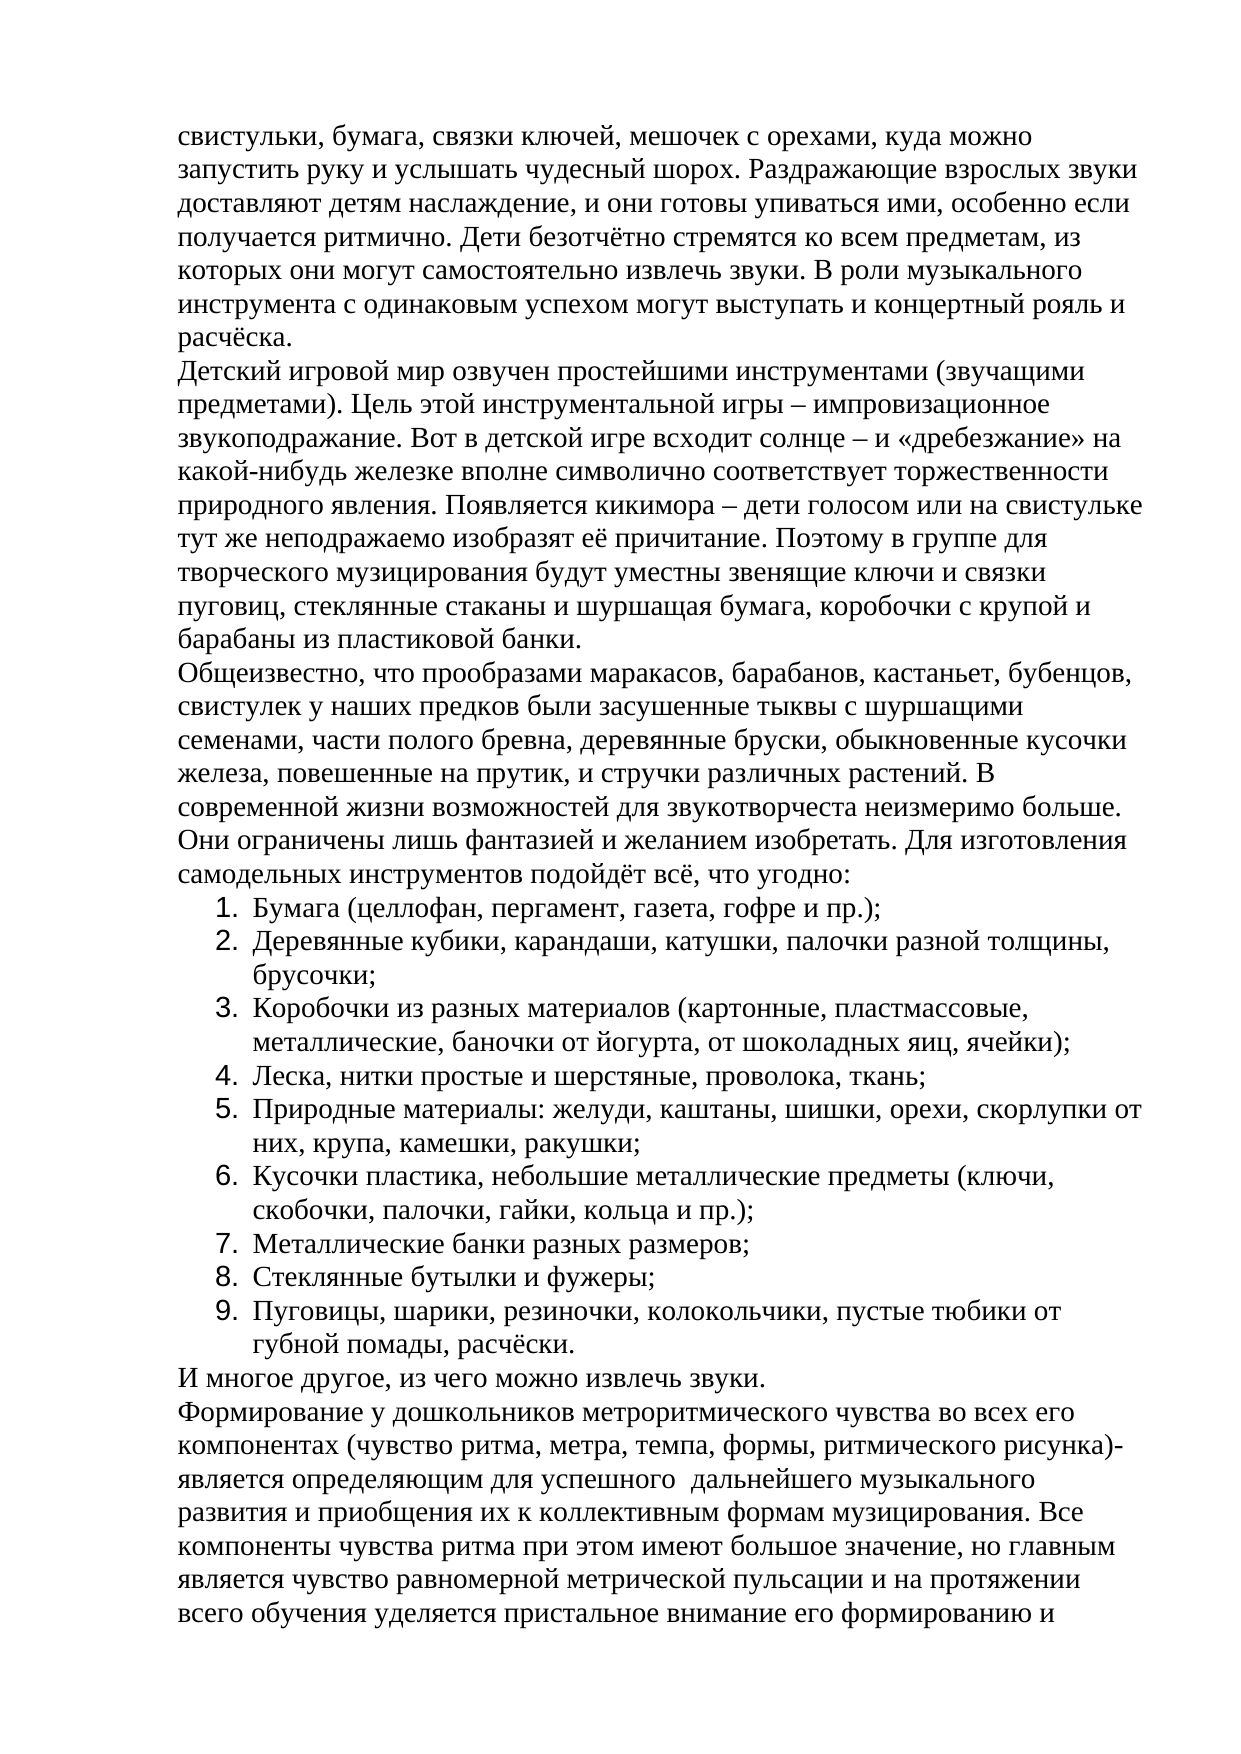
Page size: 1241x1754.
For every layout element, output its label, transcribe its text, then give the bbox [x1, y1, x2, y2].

list Пуговицы, шарики, резиночки, колокольчики, пустые тюбики от губной помады, расчёски. [215, 1293, 1152, 1360]
list Стеклянные бутылки и фужеры; [215, 1259, 1152, 1293]
text И многое другое, из чего можно извлечь звуки. [177, 1360, 1152, 1394]
list Металлические банки разных размеров; [215, 1226, 1152, 1259]
list Природные материалы: желуди, каштаны, шишки, орехи, скорлупки от них, крупа, камешки, ракушки; [215, 1091, 1152, 1158]
text Общеизвестно, что прообразами маракасов, барабанов, кастаньет, бубенцов, свистулек у наших предков были засушенные тыквы с шуршащими семенами, части полого бревна, деревянные бруски, обыкновенные кусочки железа, повешенные на прутик, и стручки различных растений. В современной жизни возможностей для звукотворчеста неизмеримо больше. Они ограничены лишь фантазией и желанием изобретать. Для изготовления самодельных инструментов подойдёт всё, что угодно: [177, 655, 1152, 889]
text Детский игровой мир озвучен простейшими инструментами (звучащими предметами). Цель этой инструментальной игры – импровизационное звукоподражание. Вот в детской игре всходит солнце – и «дребезжание» на какой-нибудь железке вполне символично соответствует торжественности природного явления. Появляется кикимора – дети голосом или на свистульке тут же неподражаемо изобразят её причитание. Поэтому в группе для творческого музицирования будут уместны звенящие ключи и связки пуговиц, стеклянные стаканы и шуршащая бумага, коробочки с крупой и барабаны из пластиковой банки. [177, 353, 1152, 655]
list Бумага (целлофан, пергамент, газета, гофре и пр.); [215, 889, 1152, 923]
list Деревянные кубики, карандаши, катушки, палочки разной толщины, брусочки; [215, 923, 1152, 990]
list Леска, нитки простые и шерстяные, проволока, ткань; [215, 1058, 1152, 1091]
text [177, 1394, 1152, 1628]
list Коробочки из разных материалов (картонные, пластмассовые, металлические, баночки от йогурта, от шоколадных яиц, ячейки); [215, 990, 1152, 1058]
list Кусочки пластика, небольшие металлические предметы (ключи, скобочки, палочки, гайки, кольца и пр.); [215, 1158, 1152, 1226]
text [177, 118, 1152, 353]
